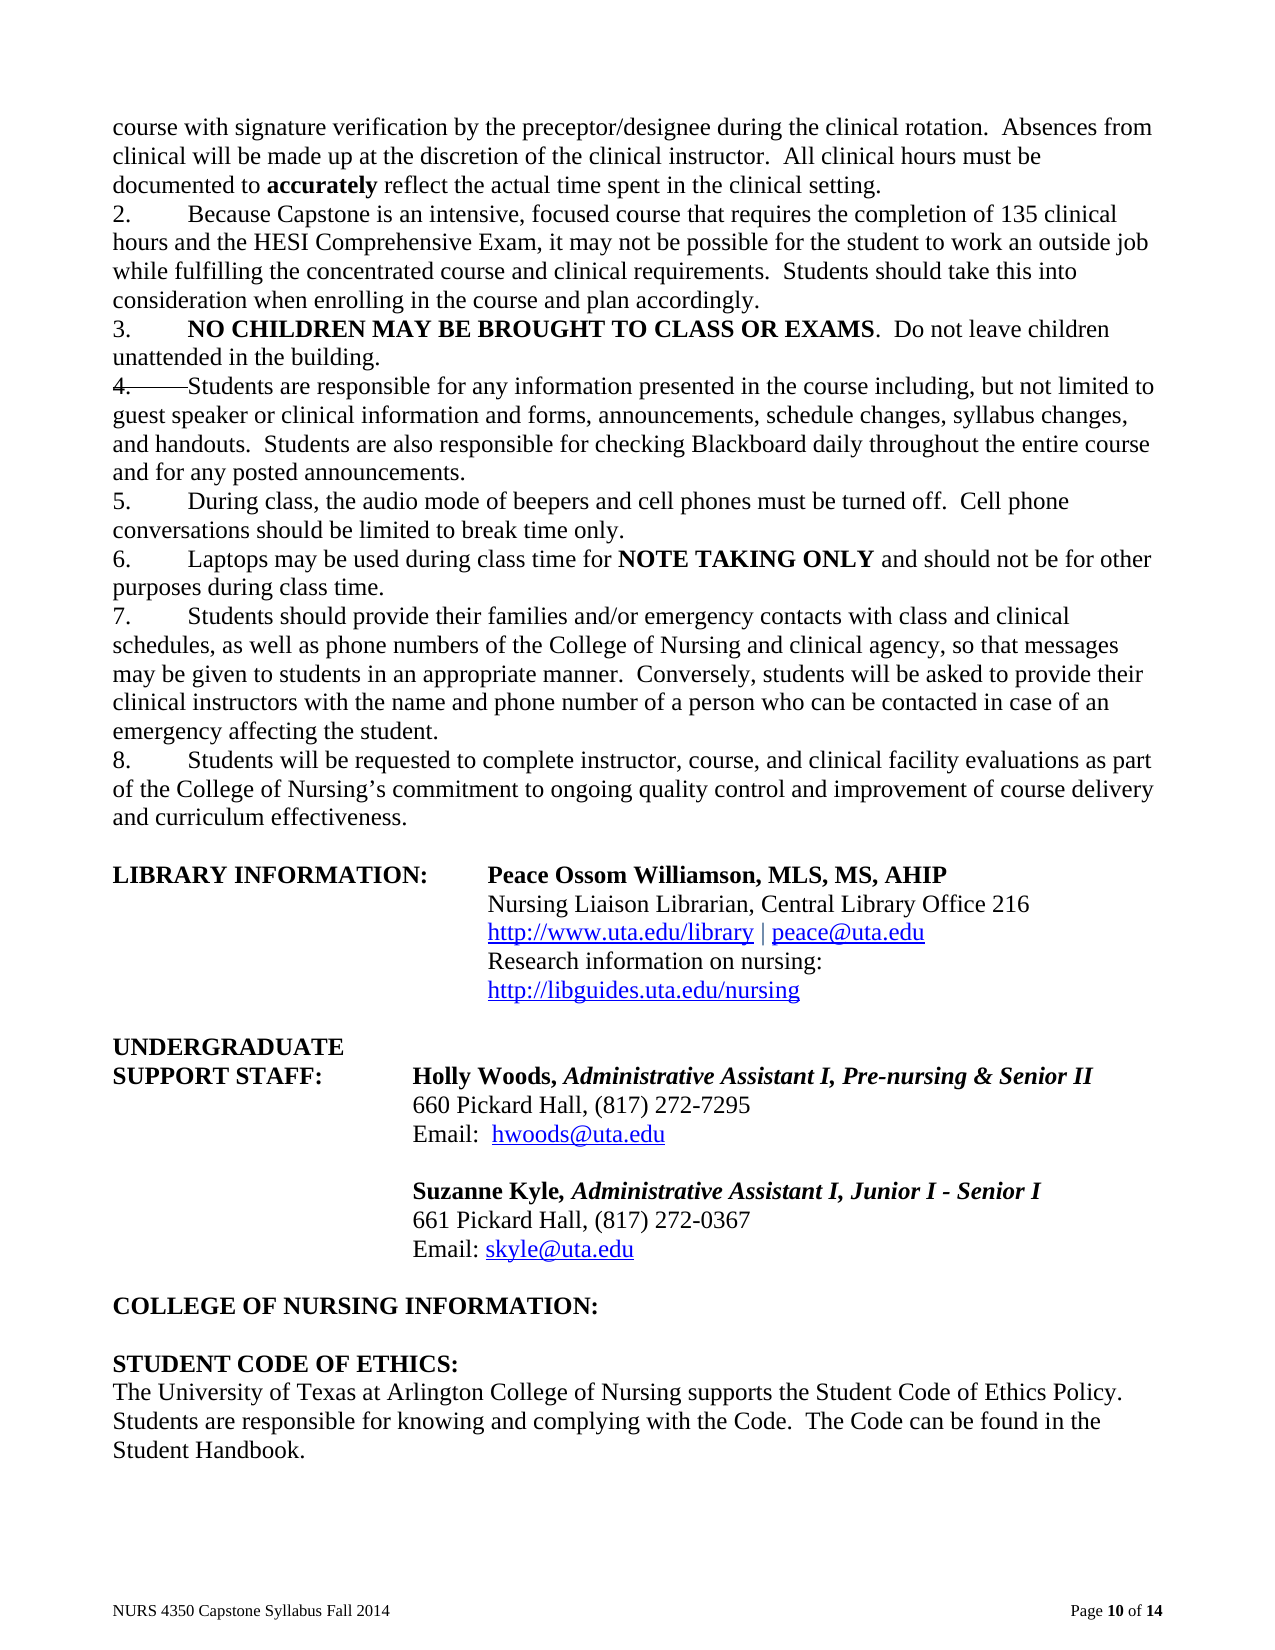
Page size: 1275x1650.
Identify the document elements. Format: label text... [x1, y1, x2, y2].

text http://www.uta.edu/library | peace@uta.edu [487, 917, 1162, 946]
list During class, the audio mode of beepers and cell phones must be turned off. Cell phone conversations should be limited to break time only. [112, 486, 1162, 544]
text COLLEGE OF NURSING INFORMATION: [112, 1291, 1162, 1320]
text Suzanne Kyle, Administrative Assistant I, Junior I - Senior I [112, 1176, 1162, 1205]
list Students are responsible for any information presented in the course including, but not limited to guest speaker or clinical information and forms, announcements, schedule changes, syllabus changes, and handouts. Students are also responsible for checking Blackboard daily throughout the entire course and for any posted announcements. [112, 371, 1162, 486]
text 661 Pickard Hall, (817) 272-0367 [112, 1205, 1162, 1234]
list NO CHILDREN MAY BE BROUGHT TO CLASS OR EXAMS. Do not leave children unattended in the building. [112, 314, 1162, 371]
text The University of Texas at Arlington College of Nursing supports the Student Code of Ethics Policy. Students are responsible for knowing and complying with the Code. The Code can be found in the Student Handbook. [112, 1377, 1162, 1464]
list Students should provide their families and/or emergency contacts with class and clinical schedules, as well as phone numbers of the College of Nursing and clinical agency, so that messages may be given to students in an appropriate manner. Conversely, students will be asked to provide their clinical instructors with the name and phone number of a person who can be contacted in case of an emergency affecting the student. [112, 601, 1162, 745]
text 660 Pickard Hall, (817) 272-7295 [112, 1090, 1162, 1119]
text Email: hwoods@uta.edu [112, 1119, 1162, 1147]
text Research information on nursing: [487, 946, 1162, 975]
list Students will be requested to complete instructor, course, and clinical facility evaluations as part of the College of Nursing’s commitment to ongoing quality control and improvement of course delivery and curriculum effectiveness. [112, 745, 1162, 831]
text Nursing Liaison Librarian, Central Library Office 216 [487, 889, 1162, 917]
text SUPPORT STAFF: Holly Woods, Administrative Assistant I, Pre-nursing & Senior II [112, 1061, 1162, 1090]
text UNDERGRADUATE [112, 1032, 1162, 1061]
text http://libguides.uta.edu/nursing [487, 975, 1162, 1004]
list Laptops may be used during class time for NOTE TAKING ONLY and should not be for other purposes during class time. [112, 544, 1162, 601]
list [112, 112, 1162, 199]
text LIBRARY INFORMATION: Peace Ossom Williamson, MLS, MS, AHIP [112, 860, 1162, 889]
text Email: skyle@uta.edu [112, 1234, 1162, 1262]
text STUDENT CODE OF ETHICS: [112, 1349, 1162, 1377]
list Because Capstone is an intensive, focused course that requires the completion of 135 clinical hours and the HESI Comprehensive Exam, it may not be possible for the student to work an outside job while fulfilling the concentrated course and clinical requirements. Students should take this into consideration when enrolling in the course and plan accordingly. [112, 199, 1162, 314]
